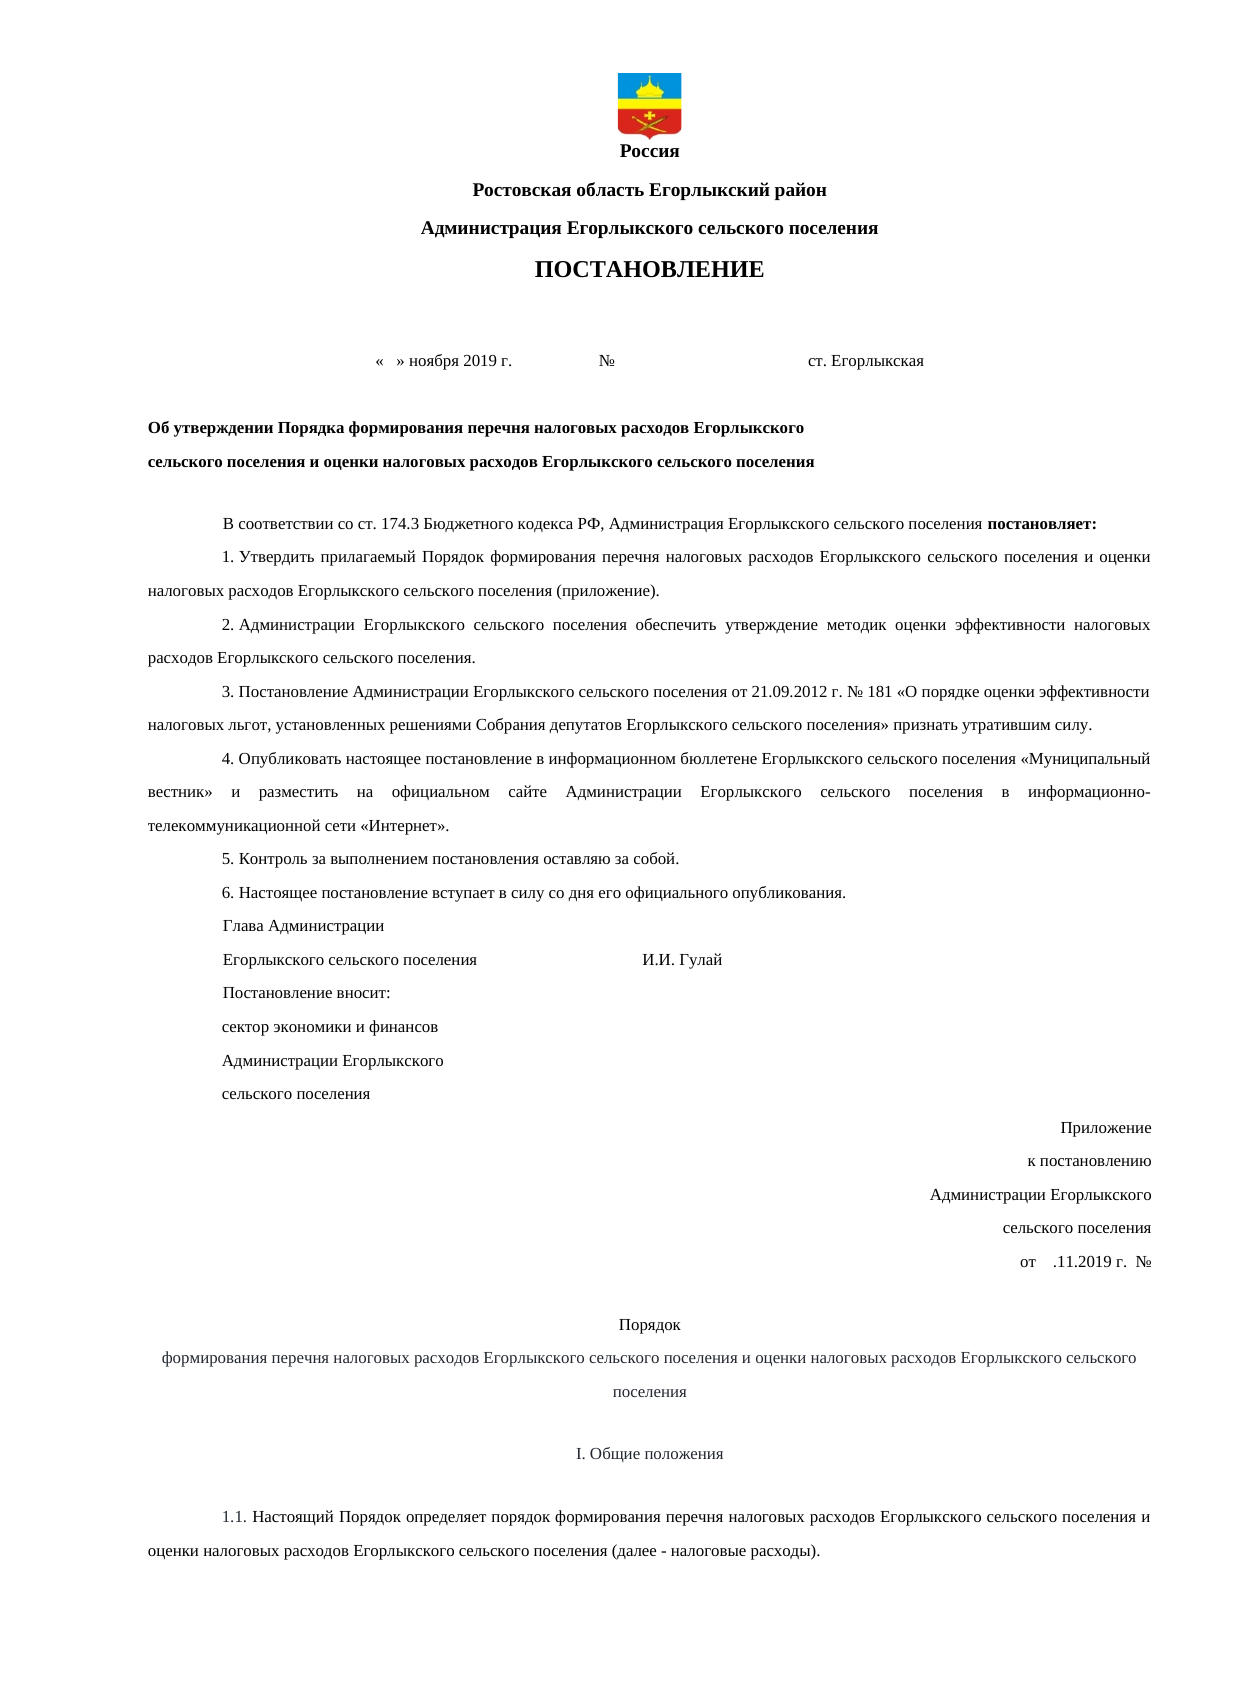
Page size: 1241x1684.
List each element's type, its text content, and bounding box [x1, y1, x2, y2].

text Глава Администрации [148, 916, 1152, 949]
text ПОСТАНОВЛЕНИЕ [148, 255, 1152, 303]
text Администрация Егорлыкского сельского поселения [148, 216, 1152, 255]
picture [617, 77, 682, 140]
text 6. Настоящее постановление вступает в силу со дня его официального опубликования. [148, 882, 1152, 916]
text сельского поселения [148, 1218, 1152, 1251]
text 4. Опубликовать настоящее постановление в информационном бюллетене Егорлыкского сельского поселения «Муниципальный вестник» и разместить на официальном сайте Администрации Егорлыкского сельского поселения в информационно-телекоммуникационной сети «Интернет». [148, 748, 1152, 849]
text от .11.2019 г. № [148, 1251, 1152, 1285]
text 3. Постановление Администрации Егорлыкского сельского поселения от 21.09.2012 г. № 181 «О порядке оценки эффективности налоговых льгот, установленных решениями Собрания депутатов Егорлыкского сельского поселения» признать утратившим силу. [148, 681, 1152, 748]
text Ростовская область Егорлыкский район [148, 178, 1152, 216]
text сельского поселения [148, 1084, 1152, 1117]
text к постановлению [148, 1151, 1152, 1184]
text 1. Утвердить прилагаемый Порядок формирования перечня налоговых расходов Егорлыкского сельского поселения и оценки налоговых расходов Егорлыкского сельского поселения (приложение). [148, 547, 1152, 614]
text В соответствии со ст. 174.3 Бюджетного кодекса РФ, Администрация Егорлыкского сельского поселения постановляет: [148, 513, 1152, 547]
text сектор экономики и финансов [148, 1017, 1152, 1050]
text Администрации Егорлыкского [148, 1184, 1152, 1218]
text Об утверждении Порядка формирования перечня налоговых расходов Егорлыкского сельского поселения и оценки налоговых расходов Егорлыкского сельского поселения [148, 418, 827, 485]
text 1.1. Настоящий Порядок определяет порядок формирования перечня налоговых расходов Егорлыкского сельского поселения и оценки налоговых расходов Егорлыкского сельского поселения (далее - налоговые расходы). [148, 1507, 1152, 1574]
text 2. Администрации Егорлыкского сельского поселения обеспечить утверждение методик оценки эффективности налоговых расходов Егорлыкского сельского поселения. [148, 614, 1152, 681]
text Постановление вносит: [148, 983, 1152, 1017]
text Приложение [148, 1117, 1152, 1151]
text Администрации Егорлыкского [148, 1050, 1152, 1084]
text Егорлыкского сельского поселения И.И. Гулай [148, 949, 1152, 983]
text I. Общие положения [148, 1444, 1152, 1477]
text Россия [148, 140, 1152, 178]
text Порядок формирования перечня налоговых расходов Егорлыкского сельского поселения и оценки налоговых расходов Егорлыкского сельского поселения [148, 1314, 1152, 1415]
text 5. Контроль за выполнением постановления оставляю за собой. [148, 849, 1152, 882]
text « » ноября 2019 г. № ст. Егорлыкская [148, 351, 1152, 384]
